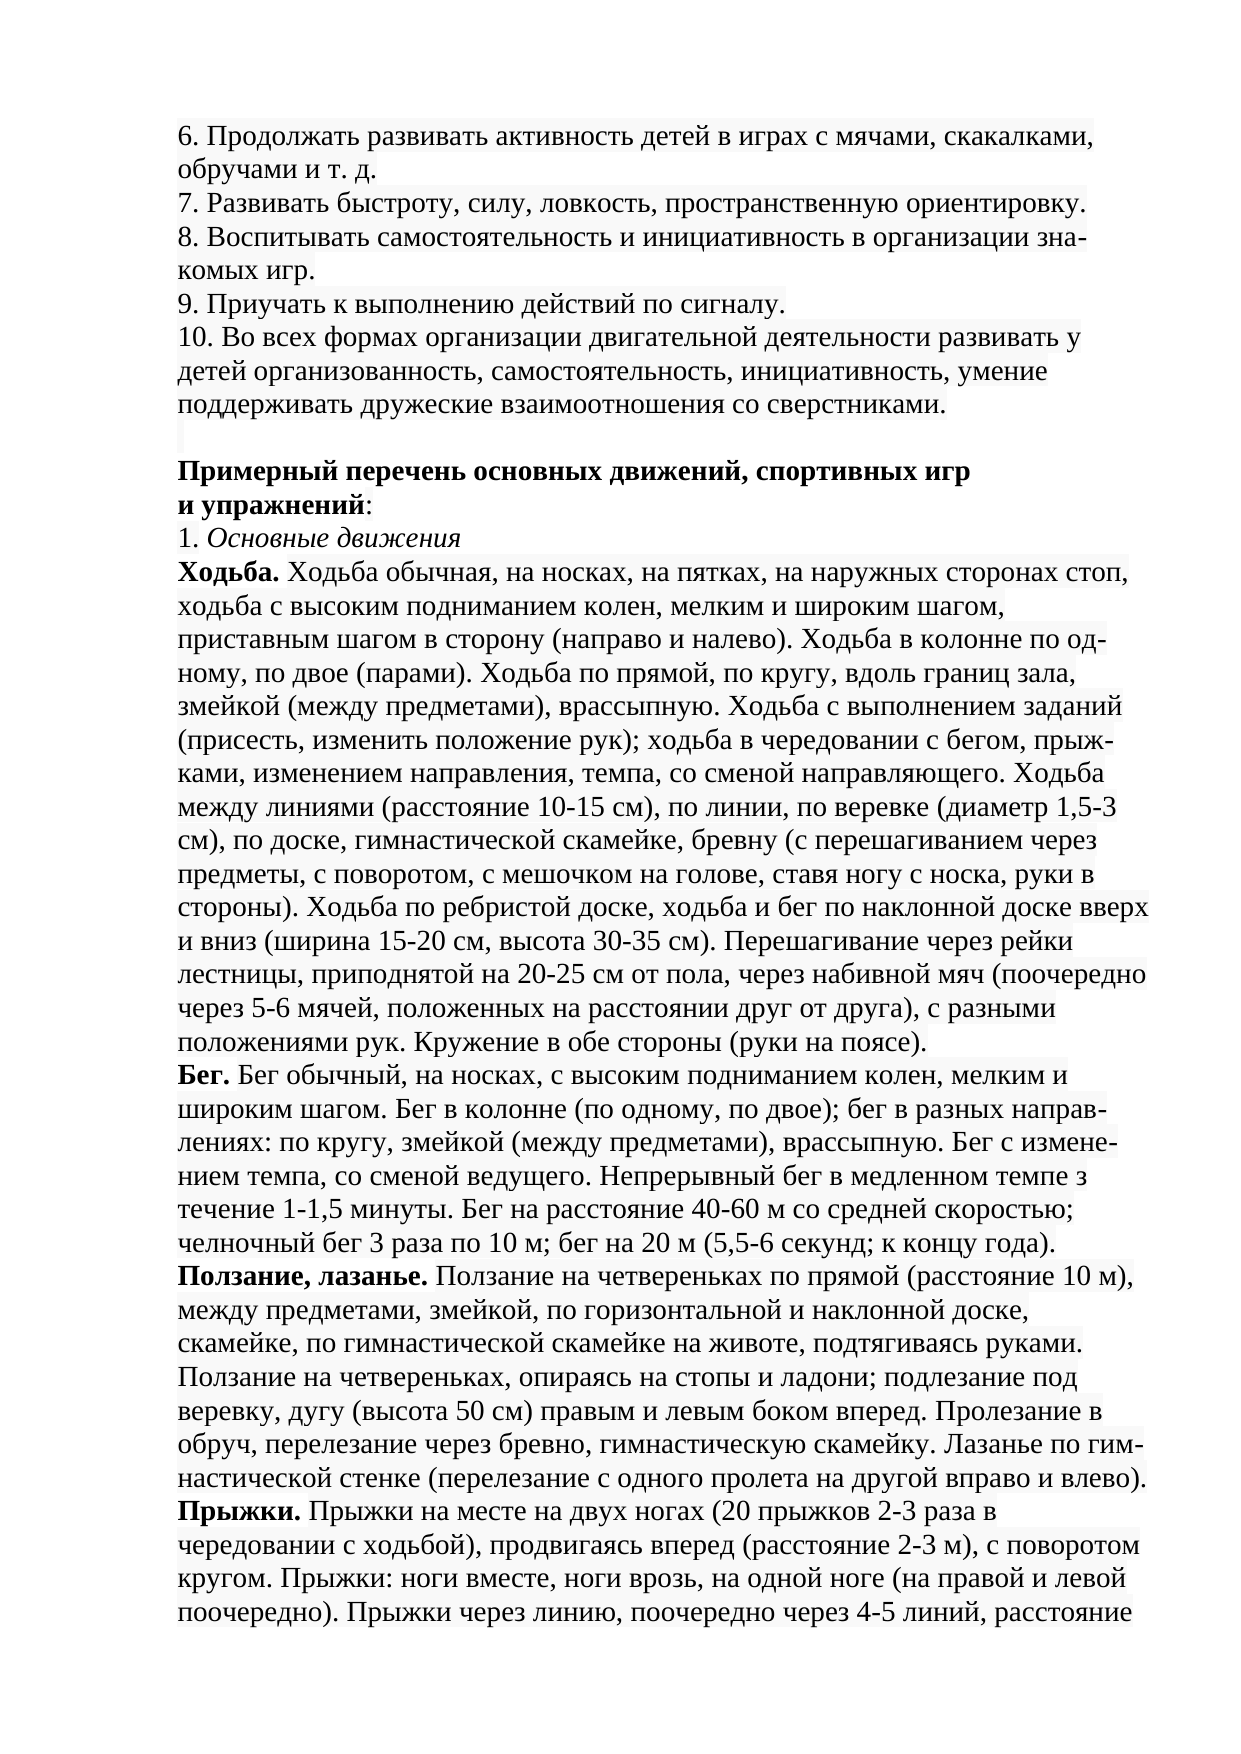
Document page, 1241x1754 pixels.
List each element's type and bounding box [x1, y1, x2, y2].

text [177, 118, 1152, 1627]
